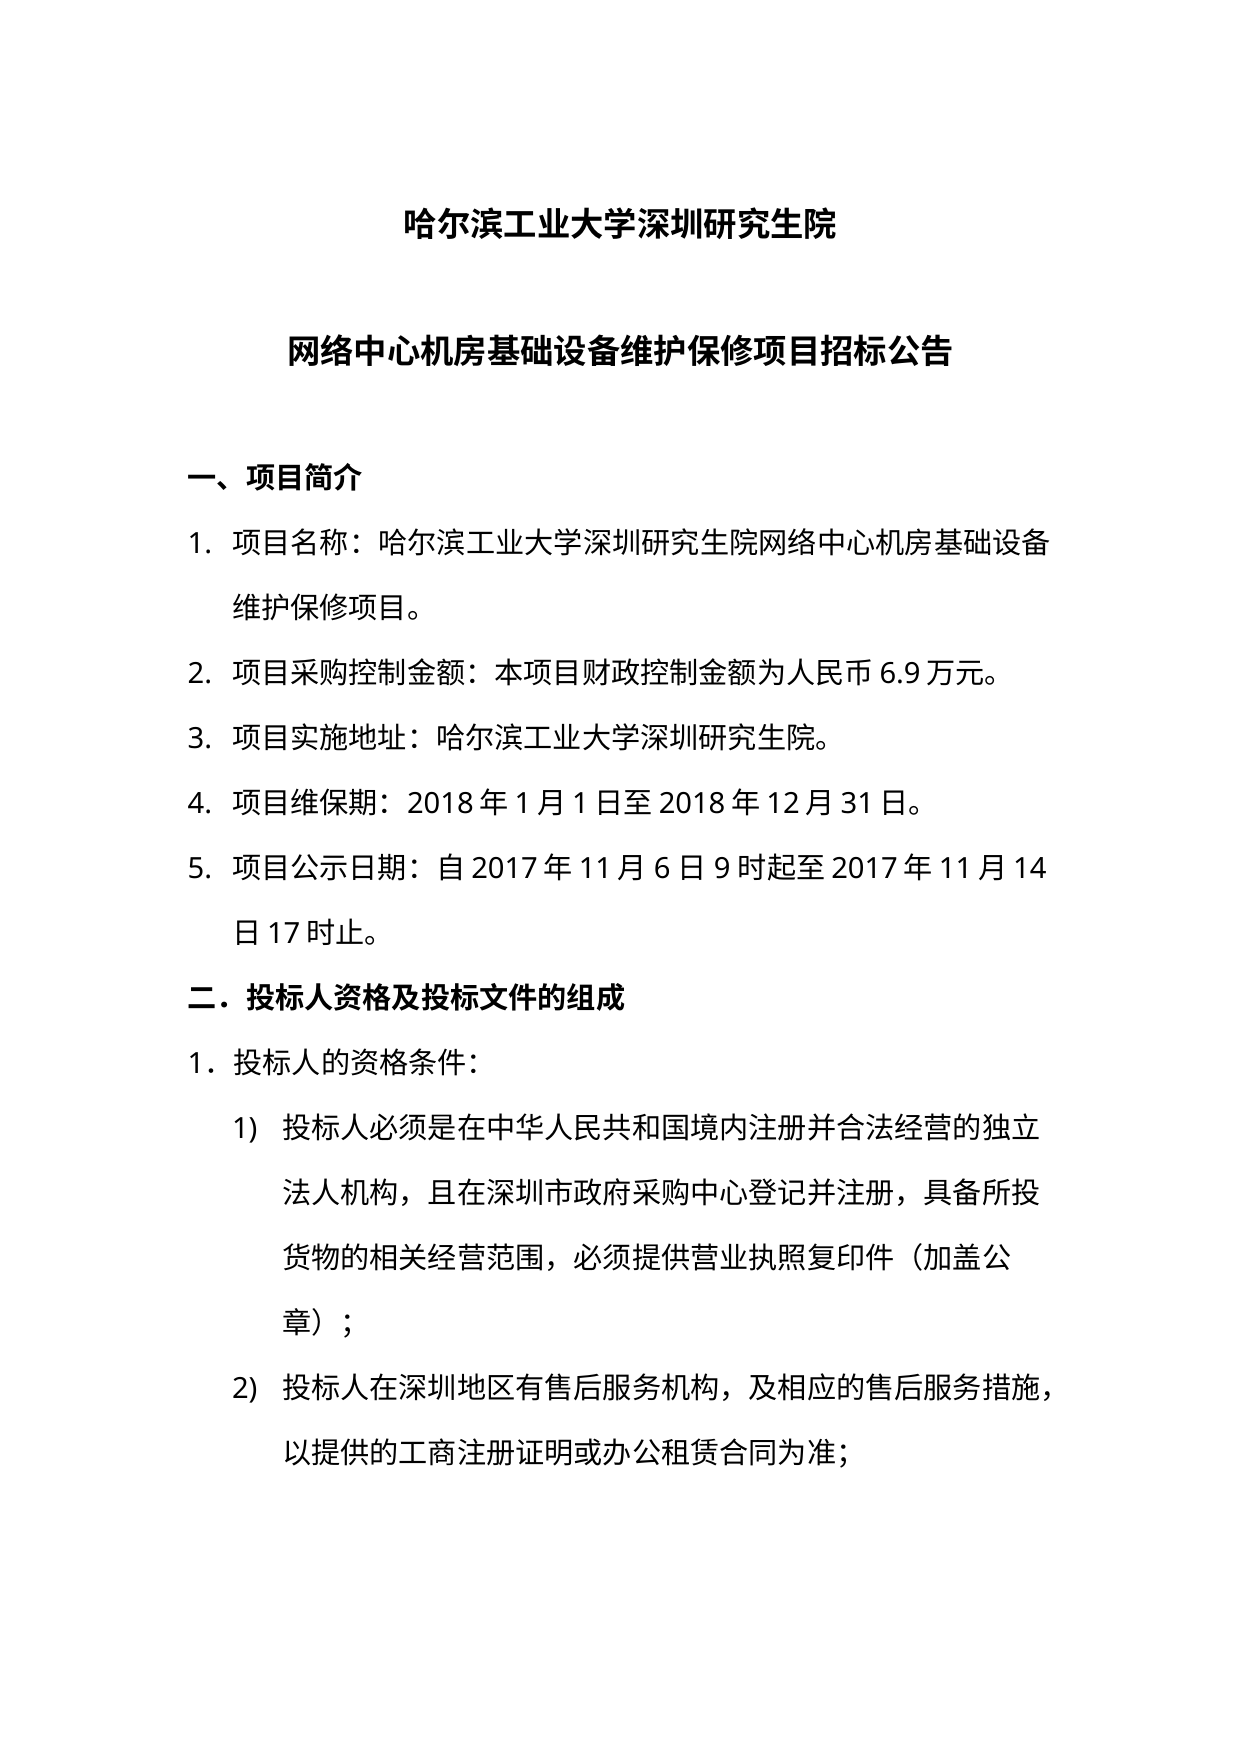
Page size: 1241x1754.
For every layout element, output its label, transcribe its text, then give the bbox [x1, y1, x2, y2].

list 投标人在深圳地区有售后服务机构，及相应的售后服务措施，以提供的工商注册证明或办公租赁合同为准； [232, 1353, 1053, 1483]
list 项目实施地址：哈尔滨工业大学深圳研究生院。 [187, 703, 1053, 768]
list 项目采购控制金额：本项目财政控制金额为人民币6.9万元。 [187, 638, 1053, 703]
list 项目维保期：2018年1月1日至2018年12月31日。 [187, 768, 1053, 833]
subtitle 哈尔滨工业大学深圳研究生院 [187, 189, 1053, 254]
list 项目名称：哈尔滨工业大学深圳研究生院网络中心机房基础设备维护保修项目。 [187, 508, 1053, 638]
subtitle 网络中心机房基础设备维护保修项目招标公告 [187, 316, 1053, 381]
text 1．投标人的资格条件： [187, 1028, 1053, 1093]
text 二．投标人资格及投标文件的组成 [187, 963, 1053, 1028]
list 项目公示日期：自2017年11月 6 日 9 时起至2017年11月14日17时止。 [187, 833, 1053, 963]
text 一、项目简介 [187, 443, 1053, 508]
list 投标人必须是在中华人民共和国境内注册并合法经营的独立法人机构，且在深圳市政府采购中心登记并注册，具备所投货物的相关经营范围，必须提供营业执照复印件（加盖公章）； [232, 1093, 1053, 1353]
